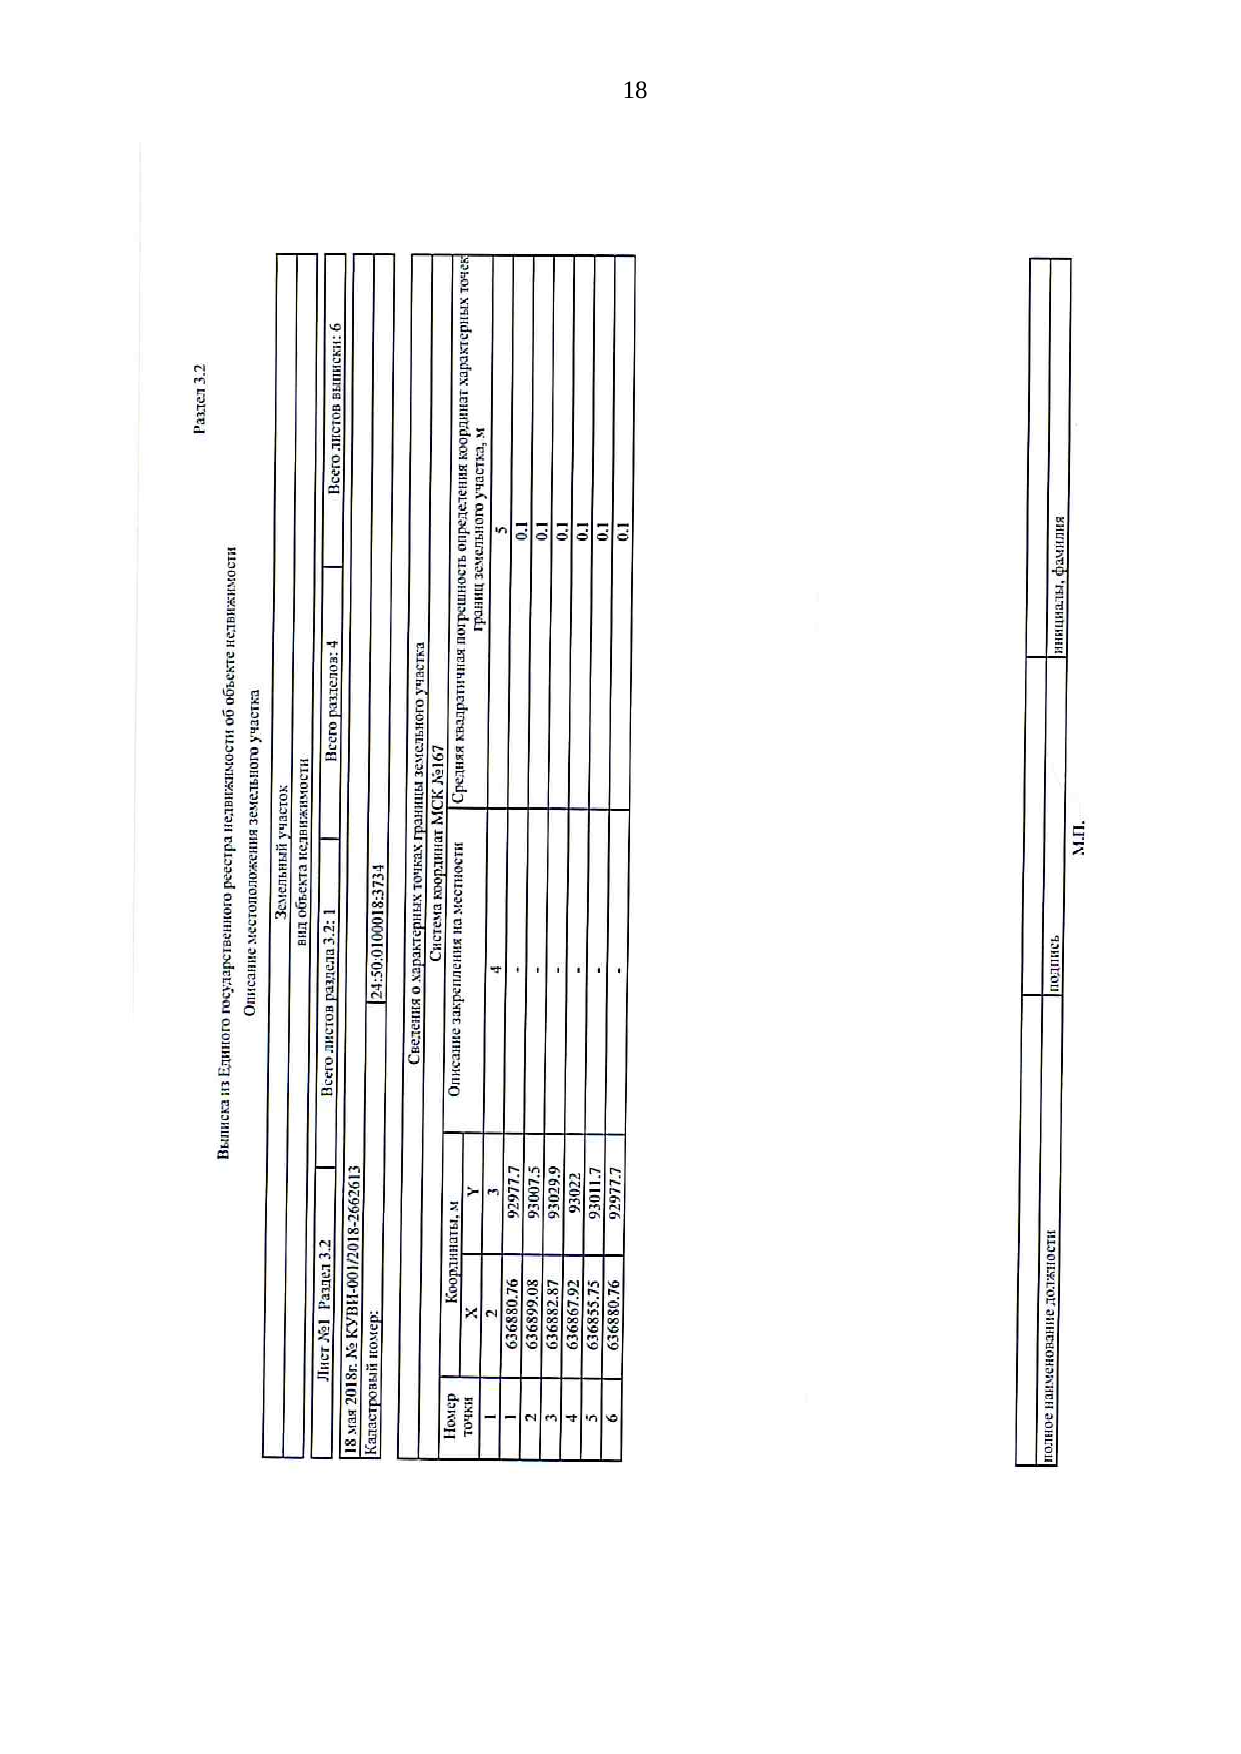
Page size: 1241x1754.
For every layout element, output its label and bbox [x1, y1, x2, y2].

picture [118, 132, 1152, 1595]
